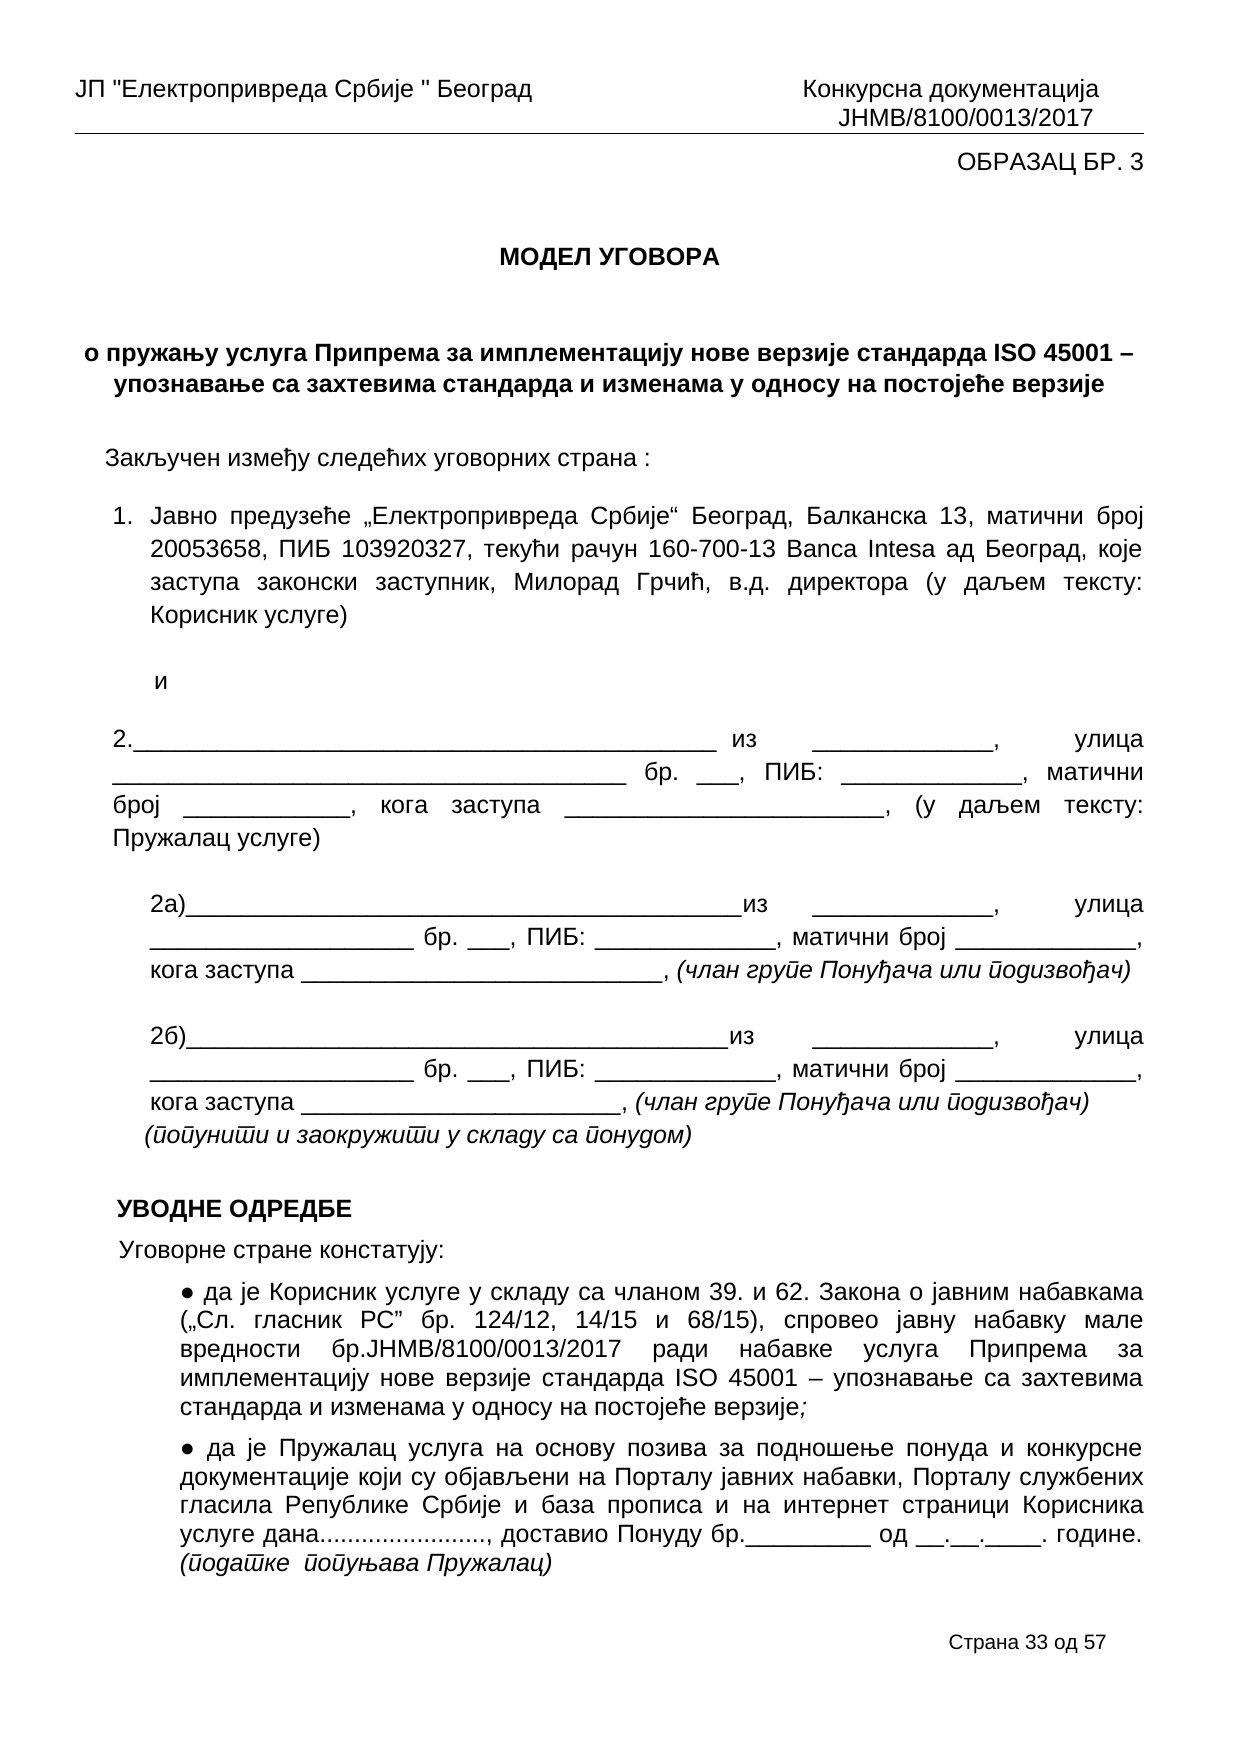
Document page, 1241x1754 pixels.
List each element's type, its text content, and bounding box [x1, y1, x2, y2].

text Закључен између следећих уговорних страна : [104, 443, 1144, 472]
text ● да је Пружалац услуга на основу позива за подношење понуда и конкурсне документације који су објављени на Порталу јавних набавки, Порталу службених гласила Републике Србије и база прописа и на интернет страници Корисника услуге дана........................, доставио Понуду бр._________ од __.__.____. године. (податке попуњава Пружалац) [179, 1433, 1144, 1577]
text и [119, 666, 1144, 695]
text (попунити и заокружити у складу са понудом) [75, 1120, 1144, 1148]
text МОДЕЛ УГОВОРА [75, 242, 1144, 271]
text 2а)________________________________________из _____________, улица ___________________ бр. ___, ПИБ: _____________, матични број _____________, кога заступа __________________________, (члан групе Понуђача или подизвођач) [150, 889, 1144, 983]
text о пружању услуга Припрема за имплементацију нове верзије стандарда ISO 45001 – упознавање са захтевима стандарда и изменама у односу на постојеће верзије [75, 338, 1144, 398]
list Јавно предузеће „Електропривреда Србије“ Београд, Балканска 13, матични број 20053658, ПИБ 103920327, текући рачун 160-700-13 Banca Intesа ад Београд, које заступа законски заступник, Милорад Грчић, в.д. директора (у даљем тексту: Корисник услуге) [112, 501, 1144, 629]
text УВОДНЕ ОДРЕДБЕ [75, 1194, 1188, 1223]
text 2.__________________________________________ из _____________, улица _____________________________________ бр. ___, ПИБ: _____________, матични број ____________, кога заступа _______________________, (у даљем тексту: Пружалац услуге) [112, 723, 1144, 851]
text ОБРАЗАЦ БР. 3 [75, 147, 1144, 176]
text ● да је Корисник услуге у складу са чланом 39. и 62. Закона о јавним набавкама („Сл. гласник РС” бр. 124/12, 14/15 и 68/15), спровео јавну набавку мале вредности бр.ЈНМВ/8100/0013/2017 ради набавке услуга Припрема за имплементацију нове верзије стандарда ISO 45001 – упознавање са захтевима стандарда и изменама у односу на постојеће верзије; [179, 1277, 1144, 1420]
text 2б)_______________________________________из _____________, улица ___________________ бр. ___, ПИБ: _____________, матични број _____________, кога заступа _______________________, (члан групе Понуђача или подизвођач) [150, 1021, 1144, 1116]
text Уговорне стране констатују: [104, 1235, 1144, 1264]
